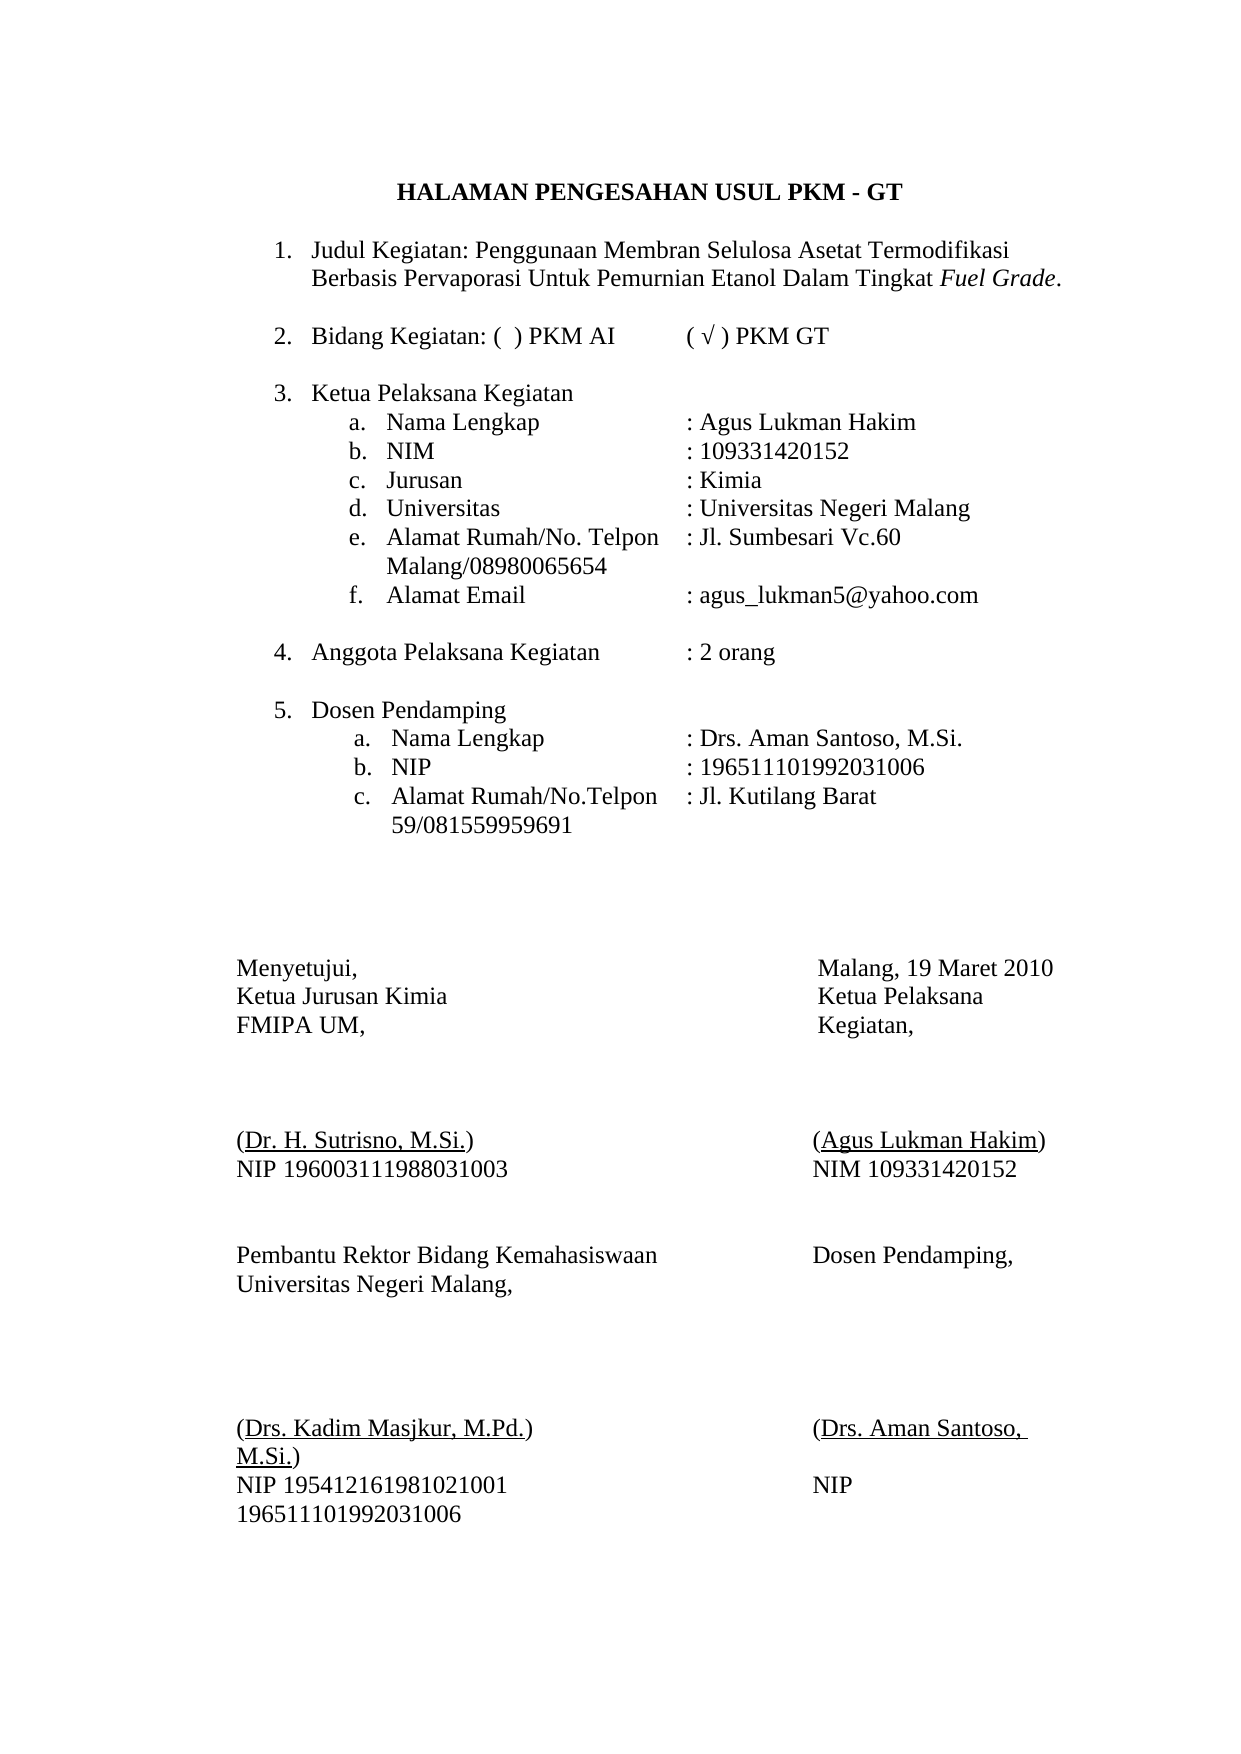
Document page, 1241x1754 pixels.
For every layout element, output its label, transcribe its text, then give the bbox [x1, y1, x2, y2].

list Dosen Pendamping [274, 695, 1063, 723]
list Nama Lengkap : Agus Lukman Hakim [349, 407, 1063, 436]
list NIP : 196511101992031006 [353, 752, 1063, 781]
text (Dr. H. Sutrisno, M.Si.) (Agus Lukman Hakim) [236, 1125, 1063, 1154]
text NIP 195412161981021001 NIP 196511101992031006 [236, 1470, 1063, 1528]
text Pembantu Rektor Bidang Kemahasiswaan Dosen Pendamping, [236, 1240, 1063, 1269]
list Anggota Pelaksana Kegiatan : 2 orang [274, 637, 1063, 666]
list Ketua Pelaksana Kegiatan [274, 378, 1063, 407]
list NIM : 109331420152 [349, 436, 1063, 465]
list Bidang Kegiatan: ( ) PKM AI ( √ ) PKM GT [274, 321, 1063, 350]
list Alamat Rumah/No. Telpon : Jl. Sumbesari Vc.60 Malang/08980065654 [349, 522, 1063, 580]
text Menyetujui, Malang, 19 Maret 2010 [236, 953, 1063, 981]
text HALAMAN PENGESAHAN USUL PKM - GT [236, 177, 1063, 206]
list Jurusan : Kimia [349, 465, 1063, 493]
text Universitas Negeri Malang, [236, 1269, 1063, 1298]
list Judul Kegiatan: Penggunaan Membran Selulosa Asetat Termodifikasi Berbasis Pervaporasi Untuk Pemurnian Etanol Dalam Tingkat Fuel Grade. [274, 235, 1063, 292]
list Nama Lengkap : Drs. Aman Santoso, M.Si. [353, 723, 1063, 752]
text Ketua Jurusan Kimia Ketua Pelaksana [236, 981, 1063, 1010]
list Alamat Rumah/No.Telpon : Jl. Kutilang Barat 59/081559959691 [353, 781, 1063, 838]
list Universitas : Universitas Negeri [349, 493, 1063, 522]
list Alamat Email : agus_lukman5@yahoo.com [349, 580, 1063, 608]
text FMIPA UM, Kegiatan, [236, 1010, 1063, 1039]
text (Drs. Kadim Masjkur, M.Pd.) (Drs. Aman Santoso, M.Si.) [236, 1413, 1063, 1470]
text NIP 196003111988031003 NIM 109331420152 [236, 1154, 1063, 1183]
